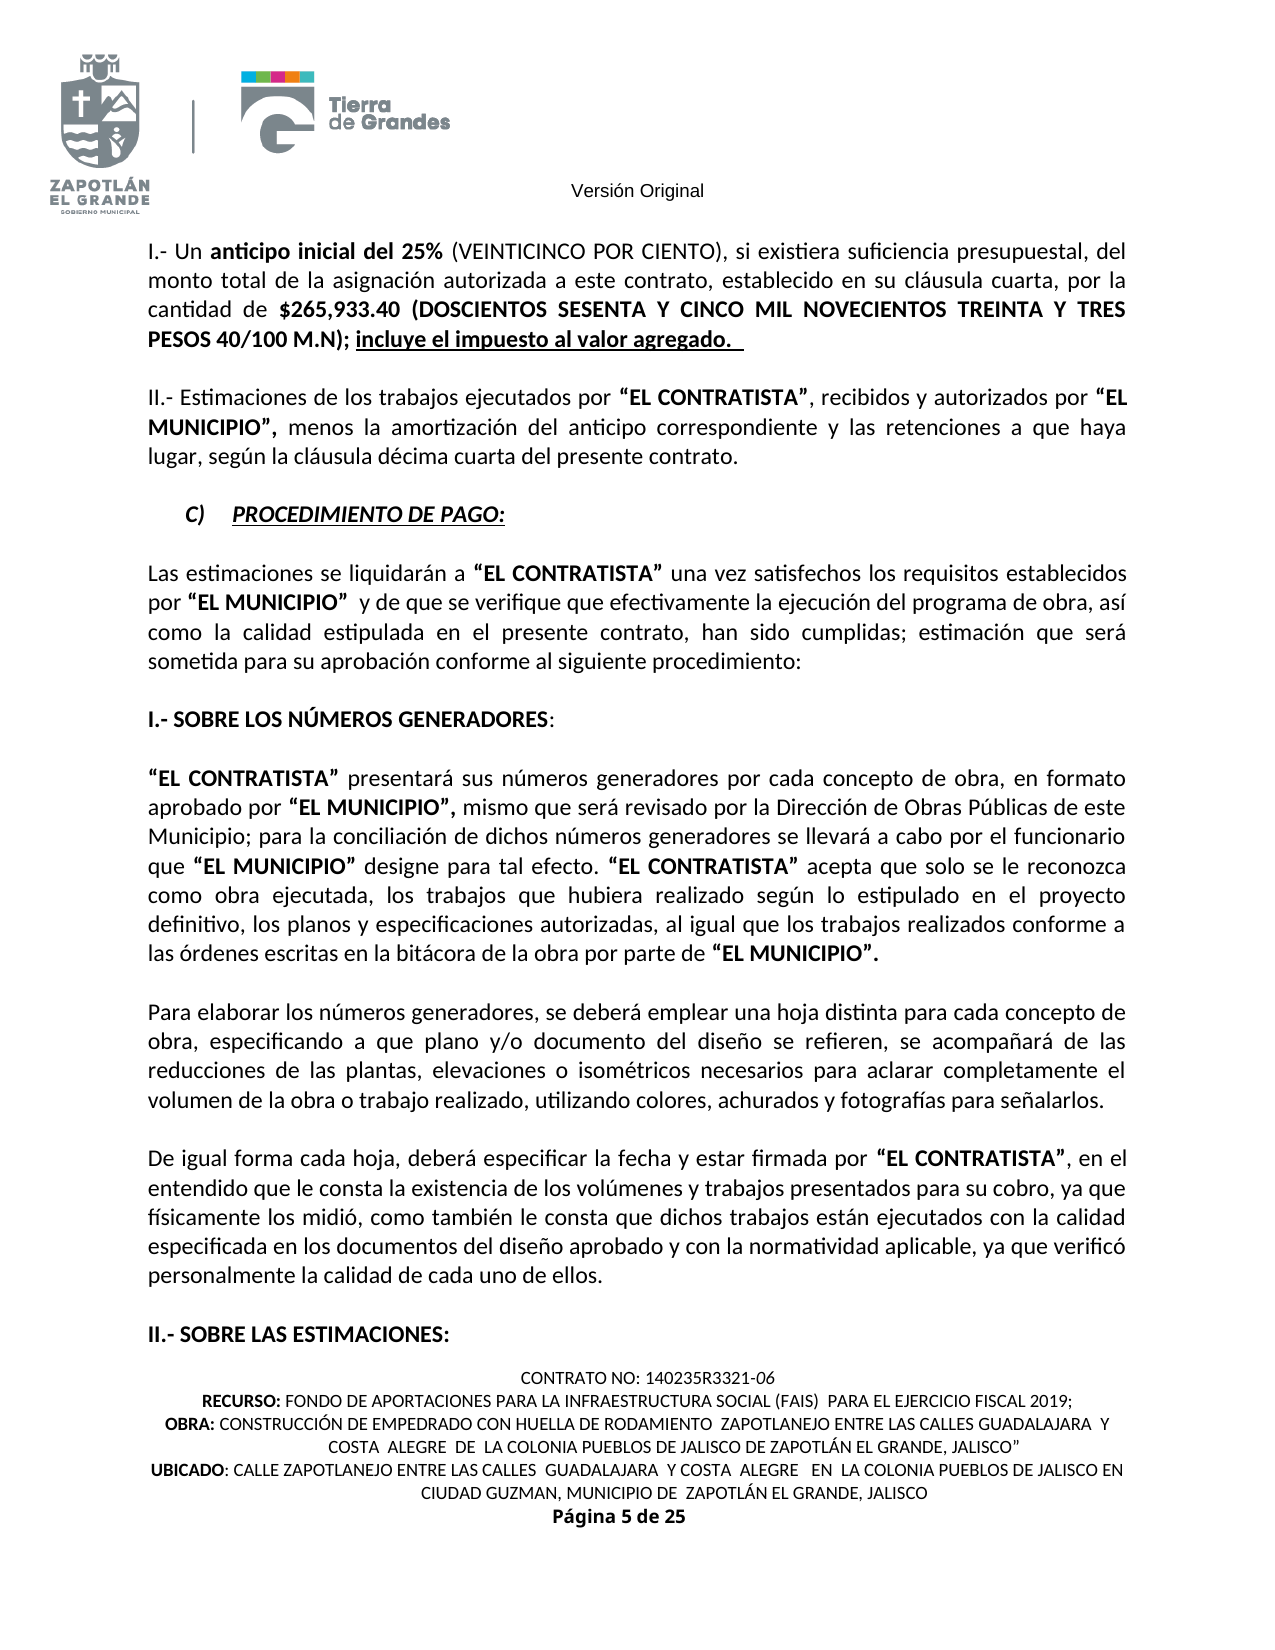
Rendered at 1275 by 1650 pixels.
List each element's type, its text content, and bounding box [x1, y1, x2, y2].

picture [0, 0, 1182, 234]
text De igual forma cada hoja, deberá especificar la fecha y estar firmada por “EL CONTRATISTA”, en el entendido que le consta la existencia de los volúmenes y trabajos presentados para su cobro, ya que físicamente los midió, como también le consta que dichos trabajos están ejecutados con la calidad especificada en los documentos del diseño aprobado y con la normatividad aplicable, ya que verificó personalmente la calidad de cada uno de ellos. [148, 1143, 1127, 1290]
text I.- SOBRE LOS NÚMEROS GENERADORES: [148, 704, 1127, 734]
text Para elaborar los números generadores, se deberá emplear una hoja distinta para cada concepto de obra, especificando a que plano y/o documento del diseño se refieren, se acompañará de las reducciones de las plantas, elevaciones o isométricos necesarios para aclarar completamente el volumen de la obra o trabajo realizado, utilizando colores, achurados y fotografías para señalarlos. [148, 997, 1127, 1114]
text II.- Estimaciones de los trabajos ejecutados por “EL CONTRATISTA”, recibidos y autorizados por “EL MUNICIPIO”, menos la amortización del anticipo correspondiente y las retenciones a que haya lugar, según la cláusula décima cuarta del presente contrato. [148, 382, 1127, 470]
text II.- SOBRE LAS ESTIMACIONES: [148, 1319, 1127, 1348]
text I.- Un anticipo inicial del 25% (VEINTICINCO POR CIENTO), si existiera suficiencia presupuestal, del monto total de la asignación autorizada a este contrato, establecido en su cláusula cuarta, por la cantidad de $265,933.40 (DOSCIENTOS SESENTA Y CINCO MIL NOVECIENTOS TREINTA Y TRES PESOS 40/100 M.N); incluye el impuesto al valor agregado. [148, 236, 1127, 353]
text Las estimaciones se liquidarán a “EL CONTRATISTA” una vez satisfechos los requisitos establecidos por “EL MUNICIPIO” y de que se verifique que efectivamente la ejecución del programa de obra, así como la calidad estipulada en el presente contrato, han sido cumplidas; estimación que será sometida para su aprobación conforme al siguiente procedimiento: [148, 558, 1127, 675]
list PROCEDIMIENTO DE PAGO: [185, 499, 1127, 529]
text “EL CONTRATISTA” presentará sus números generadores por cada concepto de obra, en formato aprobado por “EL MUNICIPIO”, mismo que será revisado por la Dirección de Obras Públicas de este Municipio; para la conciliación de dichos números generadores se llevará a cabo por el funcionario que “EL MUNICIPIO” designe para tal efecto. “EL CONTRATISTA” acepta que solo se le reconozca como obra ejecutada, los trabajos que hubiera realizado según lo estipulado en el proyecto definitivo, los planos y especificaciones autorizadas, al igual que los trabajos realizados conforme a las órdenes escritas en la bitácora de la obra por parte de “EL MUNICIPIO”. [148, 763, 1127, 968]
